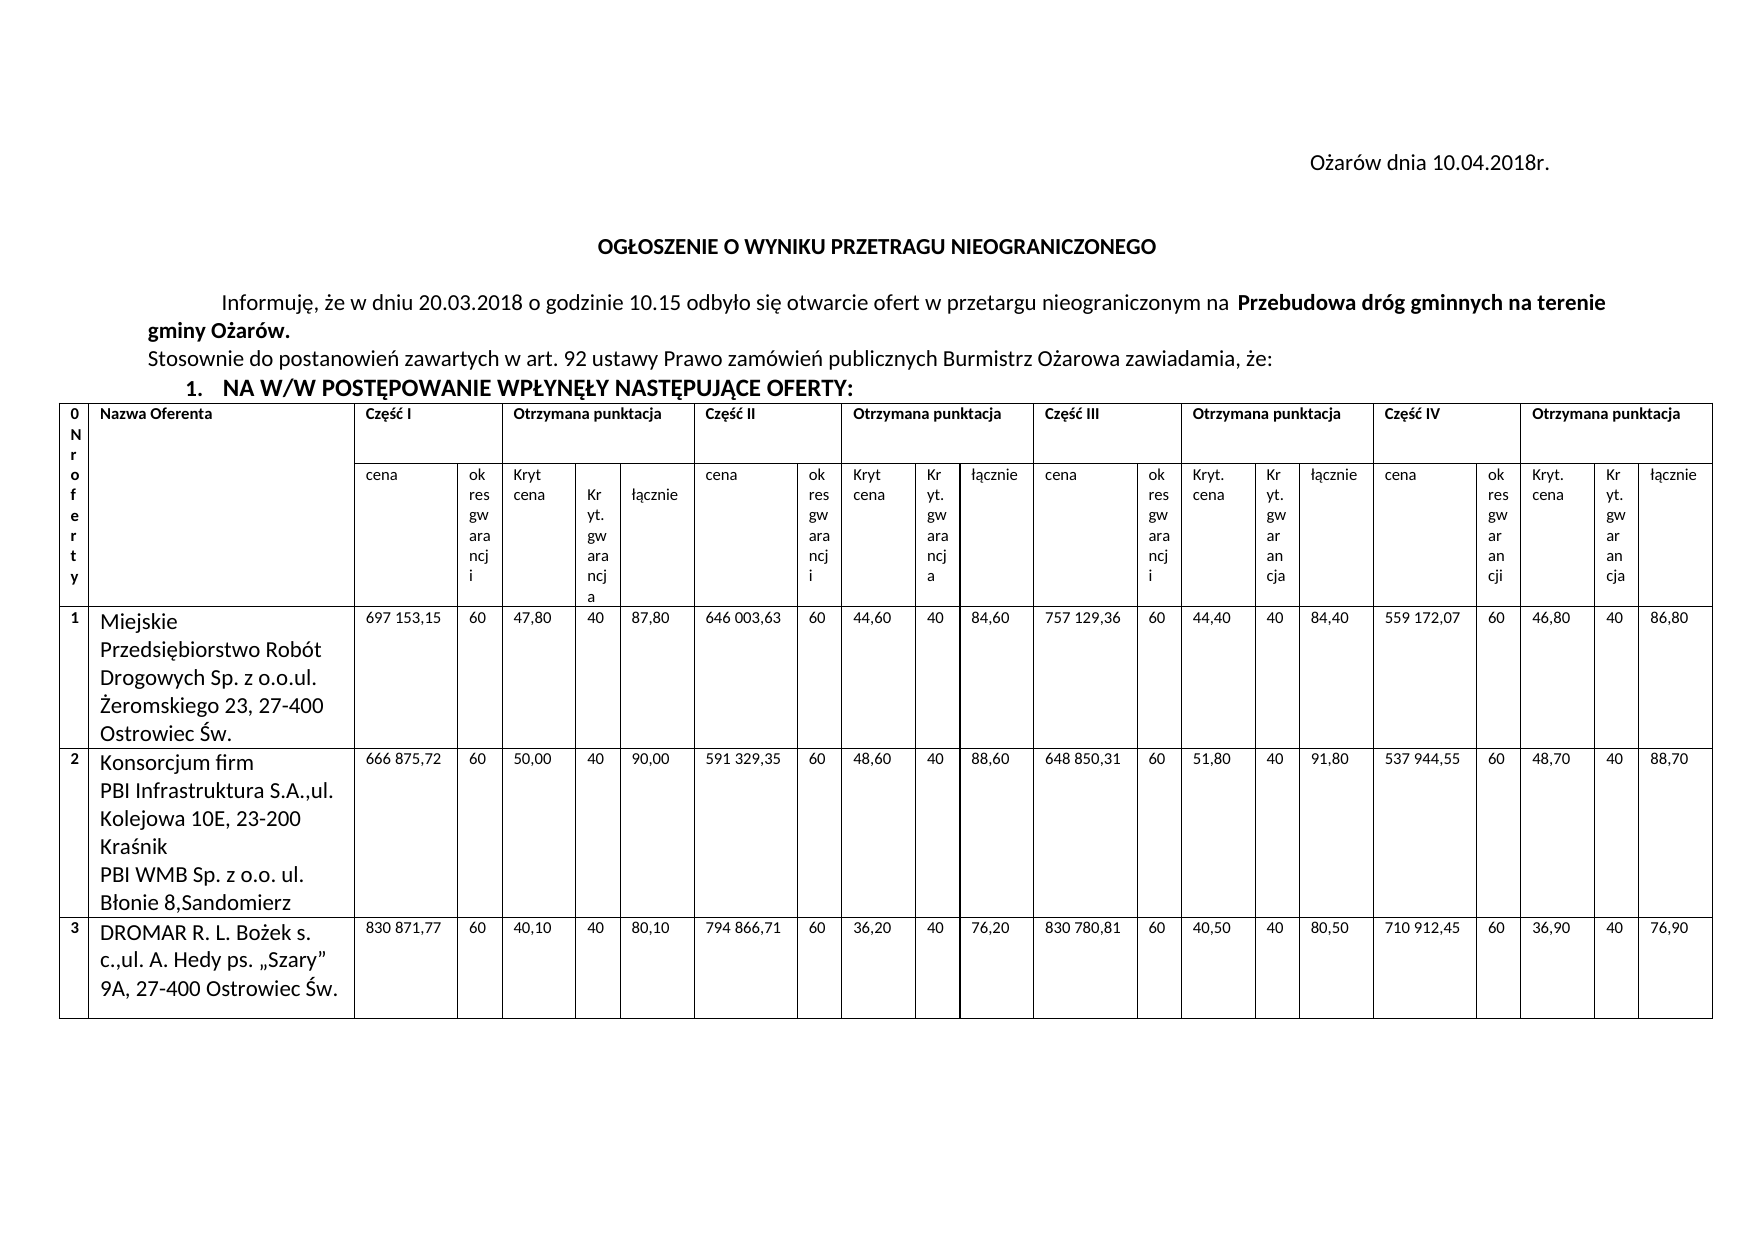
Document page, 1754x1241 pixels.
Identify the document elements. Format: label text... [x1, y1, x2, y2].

table_cell 76,90 [1639, 918, 1712, 1018]
table_cell łącznie [621, 464, 694, 606]
table_cell 40 [576, 918, 620, 1018]
table_cell 90,00 [621, 749, 694, 917]
table_cell 36,20 [842, 918, 915, 1018]
table_cell 60 [798, 749, 841, 917]
table_cell 40 [916, 749, 959, 917]
table_cell 87,80 [621, 607, 694, 747]
text Informuję, że w dniu 20.03.2018 o godzinie 10.15 odbyło się otwarcie ofert w przetargu nieograniczonym na Przebudowa dróg gminnych na terenie gminy Ożarów. [148, 288, 1606, 344]
table_cell 710 912,45 [1374, 918, 1476, 1018]
table_cell 648 850,31 [1034, 749, 1137, 917]
table_cell okres gwarancji [1138, 464, 1181, 606]
table_cell cena [1374, 464, 1476, 606]
table_cell 76,20 [961, 918, 1033, 1018]
table_cell 2 [60, 749, 88, 917]
table_cell 537 944,55 [1374, 749, 1476, 917]
table_cell 830 780,81 [1034, 918, 1137, 1018]
table_cell łącznie [961, 464, 1033, 606]
table_cell 60 [1138, 918, 1181, 1018]
table_cell 559 172,07 [1374, 607, 1476, 747]
table_cell 60 [458, 607, 502, 747]
table_cell 40,50 [1182, 918, 1255, 1018]
table_cell 591 329,35 [695, 749, 797, 917]
table_cell 50,00 [503, 749, 575, 917]
table_cell 46,80 [1521, 607, 1594, 747]
table_cell Miejskie Przedsiębiorstwo Robót Drogowych Sp. z o.o.ul. Żeromskiego 23, 27-400 Ostrowiec Św. [89, 607, 354, 747]
table_header Otrzymana punktacja [503, 404, 694, 463]
list NA W/W POSTĘPOWANIE WPŁYNĘŁY NASTĘPUJĄCE OFERTY: [185, 372, 1606, 402]
table_cell 40 [916, 918, 959, 1018]
table_header Nazwa Oferenta [89, 404, 354, 606]
table_cell 88,60 [961, 749, 1033, 917]
table_header Otrzymana punktacja [1521, 404, 1712, 463]
table_cell Kryt. gwarancja [916, 464, 959, 606]
table_cell 80,50 [1300, 918, 1373, 1018]
text Stosownie do postanowień zawartych w art. 92 ustawy Prawo zamówień publicznych Burmistrz Ożarowa zawiadamia, że: [148, 344, 1606, 372]
table_cell łącznie [1300, 464, 1373, 606]
table_cell 666 875,72 [355, 749, 457, 917]
table_cell 47,80 [503, 607, 575, 747]
table_cell 88,70 [1639, 749, 1712, 917]
table_cell 60 [1138, 749, 1181, 917]
table_cell 80,10 [621, 918, 694, 1018]
table_cell Kryt. cena [1521, 464, 1594, 606]
text OGŁOSZENIE O WYNIKU PRZETRAGU NIEOGRANICZONEGO [148, 232, 1606, 260]
table_cell 1 [60, 607, 88, 747]
table_cell 40 [1595, 749, 1638, 917]
table_cell 48,70 [1521, 749, 1594, 917]
table_cell 60 [458, 918, 502, 1018]
table_cell Konsorcjum firm PBI Infrastruktura S.A.,ul. Kolejowa 10E, 23-200 Kraśnik PBI WMB Sp. z o.o. ul. Błonie 8,Sandomierz [89, 749, 354, 917]
table_cell Kryt. gwarancja [576, 464, 620, 606]
table_header Część II [695, 404, 841, 463]
table_cell 44,40 [1182, 607, 1255, 747]
table_header Część I [355, 404, 502, 463]
table_cell 60 [798, 607, 841, 747]
table_cell 646 003,63 [695, 607, 797, 747]
table_cell okres gwarancji [1477, 464, 1520, 606]
table_cell cena [355, 464, 457, 606]
table_cell cena [695, 464, 797, 606]
table_cell 86,80 [1639, 607, 1712, 747]
table_cell 794 866,71 [695, 918, 797, 1018]
table_cell 40 [1595, 607, 1638, 747]
table_cell 36,90 [1521, 918, 1594, 1018]
table_cell DROMAR R. L. Bożek s. c.,ul. A. Hedy ps. „Szary” 9A, 27-400 Ostrowiec Św. [89, 918, 354, 1018]
table_cell 60 [798, 918, 841, 1018]
table_header Otrzymana punktacja [842, 404, 1033, 463]
table_cell 40 [576, 749, 620, 917]
table_cell 40 [1256, 607, 1299, 747]
table_cell Kryt. gwarancja [1595, 464, 1638, 606]
table_cell 60 [1477, 918, 1520, 1018]
table_cell 60 [1477, 749, 1520, 917]
table_cell Kryt. gwarancja [1256, 464, 1299, 606]
table_cell 697 153,15 [355, 607, 457, 747]
table_cell 60 [458, 749, 502, 917]
table_header 0Nr oferty [60, 404, 88, 606]
table_cell 44,60 [842, 607, 915, 747]
text Ożarów dnia 10.04.2018r. [148, 148, 1606, 176]
table_cell 60 [1477, 607, 1520, 747]
table_header Część III [1034, 404, 1181, 463]
table_cell 84,60 [961, 607, 1033, 747]
table_cell 40 [1256, 749, 1299, 917]
table_cell 60 [1138, 607, 1181, 747]
table_cell łącznie [1639, 464, 1712, 606]
table_cell 830 871,77 [355, 918, 457, 1018]
table_cell 40 [1256, 918, 1299, 1018]
table_cell 3 [60, 918, 88, 1018]
table_cell 757 129,36 [1034, 607, 1137, 747]
table_cell 40 [1595, 918, 1638, 1018]
table_cell Kryt cena [503, 464, 575, 606]
table_cell 40 [916, 607, 959, 747]
table_cell 84,40 [1300, 607, 1373, 747]
table_cell okres gwarancji [458, 464, 502, 606]
table_cell Kryt. cena [1182, 464, 1255, 606]
table_header Otrzymana punktacja [1182, 404, 1373, 463]
table_cell 91,80 [1300, 749, 1373, 917]
table_header Część IV [1374, 404, 1520, 463]
table_cell cena [1034, 464, 1137, 606]
table_cell 40,10 [503, 918, 575, 1018]
table_cell 51,80 [1182, 749, 1255, 917]
table_cell 48,60 [842, 749, 915, 917]
table_cell Kryt cena [842, 464, 915, 606]
table_cell okres gwarancji [798, 464, 841, 606]
table_cell 40 [576, 607, 620, 747]
